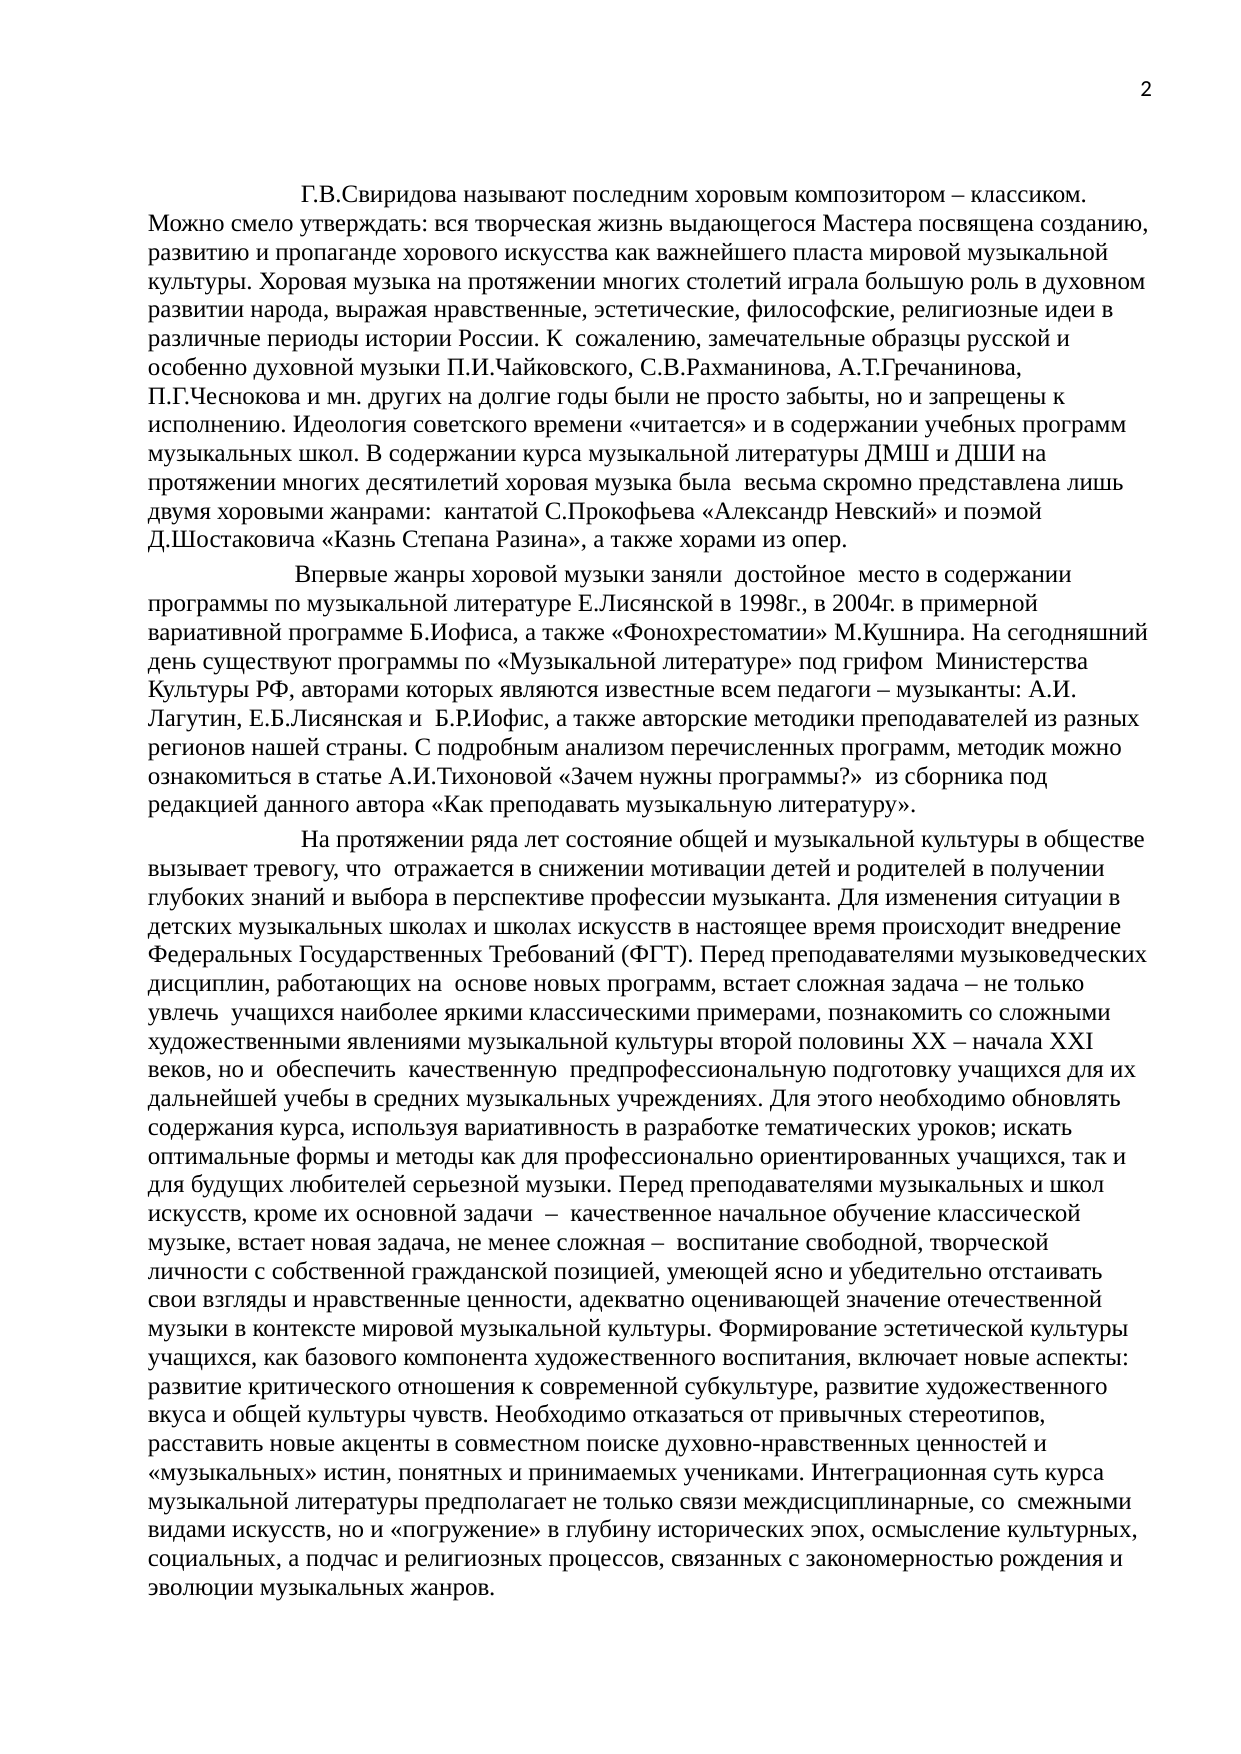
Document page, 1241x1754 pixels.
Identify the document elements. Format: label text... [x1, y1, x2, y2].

text Впервые жанры хоровой музыки заняли достойное место в содержании программы по музыкальной литературе Е.Лисянской в 1998г., в 2004г. в примерной вариативной программе Б.Иофиса, а также «Фонохрестоматии» М.Кушнира. На сегодняшний день существуют программы по «Музыкальной литературе» под грифом Министерства Культуры РФ, авторами которых являются известные всем педагоги – музыканты: А.И. Лагутин, Е.Б.Лисянская и Б.Р.Иофис, а также авторские методики преподавателей из разных регионов нашей страны. С подробным анализом перечисленных программ, методик можно ознакомиться в статье А.И.Тихоновой «Зачем нужны программы?» из сборника под редакцией данного автора «Как преподавать музыкальную литературу». [148, 559, 1152, 818]
text Г.В.Свиридова называют последним хоровым композитором – классиком. Можно смело утверждать: вся творческая жизнь выдающегося Мастера посвящена созданию, развитию и пропаганде хорового искусства как важнейшего пласта мировой музыкальной культуры. Хоровая музыка на протяжении многих столетий играла большую роль в духовном развитии народа, выражая нравственные, эстетические, философские, религиозные идеи в различные периоды истории России. К сожалению, замечательные образцы русской и особенно духовной музыки П.И.Чайковского, С.В.Рахманинова, А.Т.Гречанинова, П.Г.Чеснокова и мн. других на долгие годы были не просто забыты, но и запрещены к исполнению. Идеология советского времени «читается» и в содержании учебных программ музыкальных школ. В содержании курса музыкальной литературы ДМШ и ДШИ на протяжении многих десятилетий хоровая музыка была весьма скромно представлена лишь двумя хоровыми жанрами: кантатой С.Прокофьева «Александр Невский» и поэмой Д.Шостаковича «Казнь Степана Разина», а также хорами из опер. [148, 179, 1152, 553]
text На протяжении ряда лет состояние общей и музыкальной культуры в обществе вызывает тревогу, что отражается в снижении мотивации детей и родителей в получении глубоких знаний и выбора в перспективе профессии музыканта. Для изменения ситуации в детских музыкальных школах и школах искусств в настоящее время происходит внедрение Федеральных Государственных Требований (ФГТ). Перед преподавателями музыковедческих дисциплин, работающих на основе новых программ, встает сложная задача – не только увлечь учащихся наиболее яркими классическими примерами, познакомить со сложными художественными явлениями музыкальной культуры второй половины XX – начала XXI веков, но и обеспечить качественную предпрофессиональную подготовку учащихся для их дальнейшей учебы в средних музыкальных учреждениях. Для этого необходимо обновлять содержания курса, используя вариативность в разработке тематических уроков; искать оптимальные формы и методы как для профессионально ориентированных учащихся, так и для будущих любителей серьезной музыки. Перед преподавателями музыкальных и школ искусств, кроме их основной задачи – качественное начальное обучение классической музыке, встает новая задача, не менее сложная – воспитание свободной, творческой личности с собственной гражданской позицией, умеющей ясно и убедительно отстаивать свои взгляды и нравственные ценности, адекватно оценивающей значение отечественной музыки в контексте мировой музыкальной культуры. Формирование эстетической культуры учащихся, как базового компонента художественного воспитания, включает новые аспекты: развитие критического отношения к современной субкультуре, развитие художественного вкуса и общей культуры чувств. Необходимо отказаться от привычных стереотипов, расставить новые акценты в совместном поиске духовно-нравственных ценностей и «музыкальных» истин, понятных и принимаемых учениками. Интеграционная суть курса музыкальной литературы предполагает не только связи междисциплинарные, со смежными видами искусств, но и «погружение» в глубину исторических эпох, осмысление культурных, социальных, а подчас и религиозных процессов, связанных с закономерностью рождения и эволюции музыкальных жанров. [148, 824, 1152, 1601]
